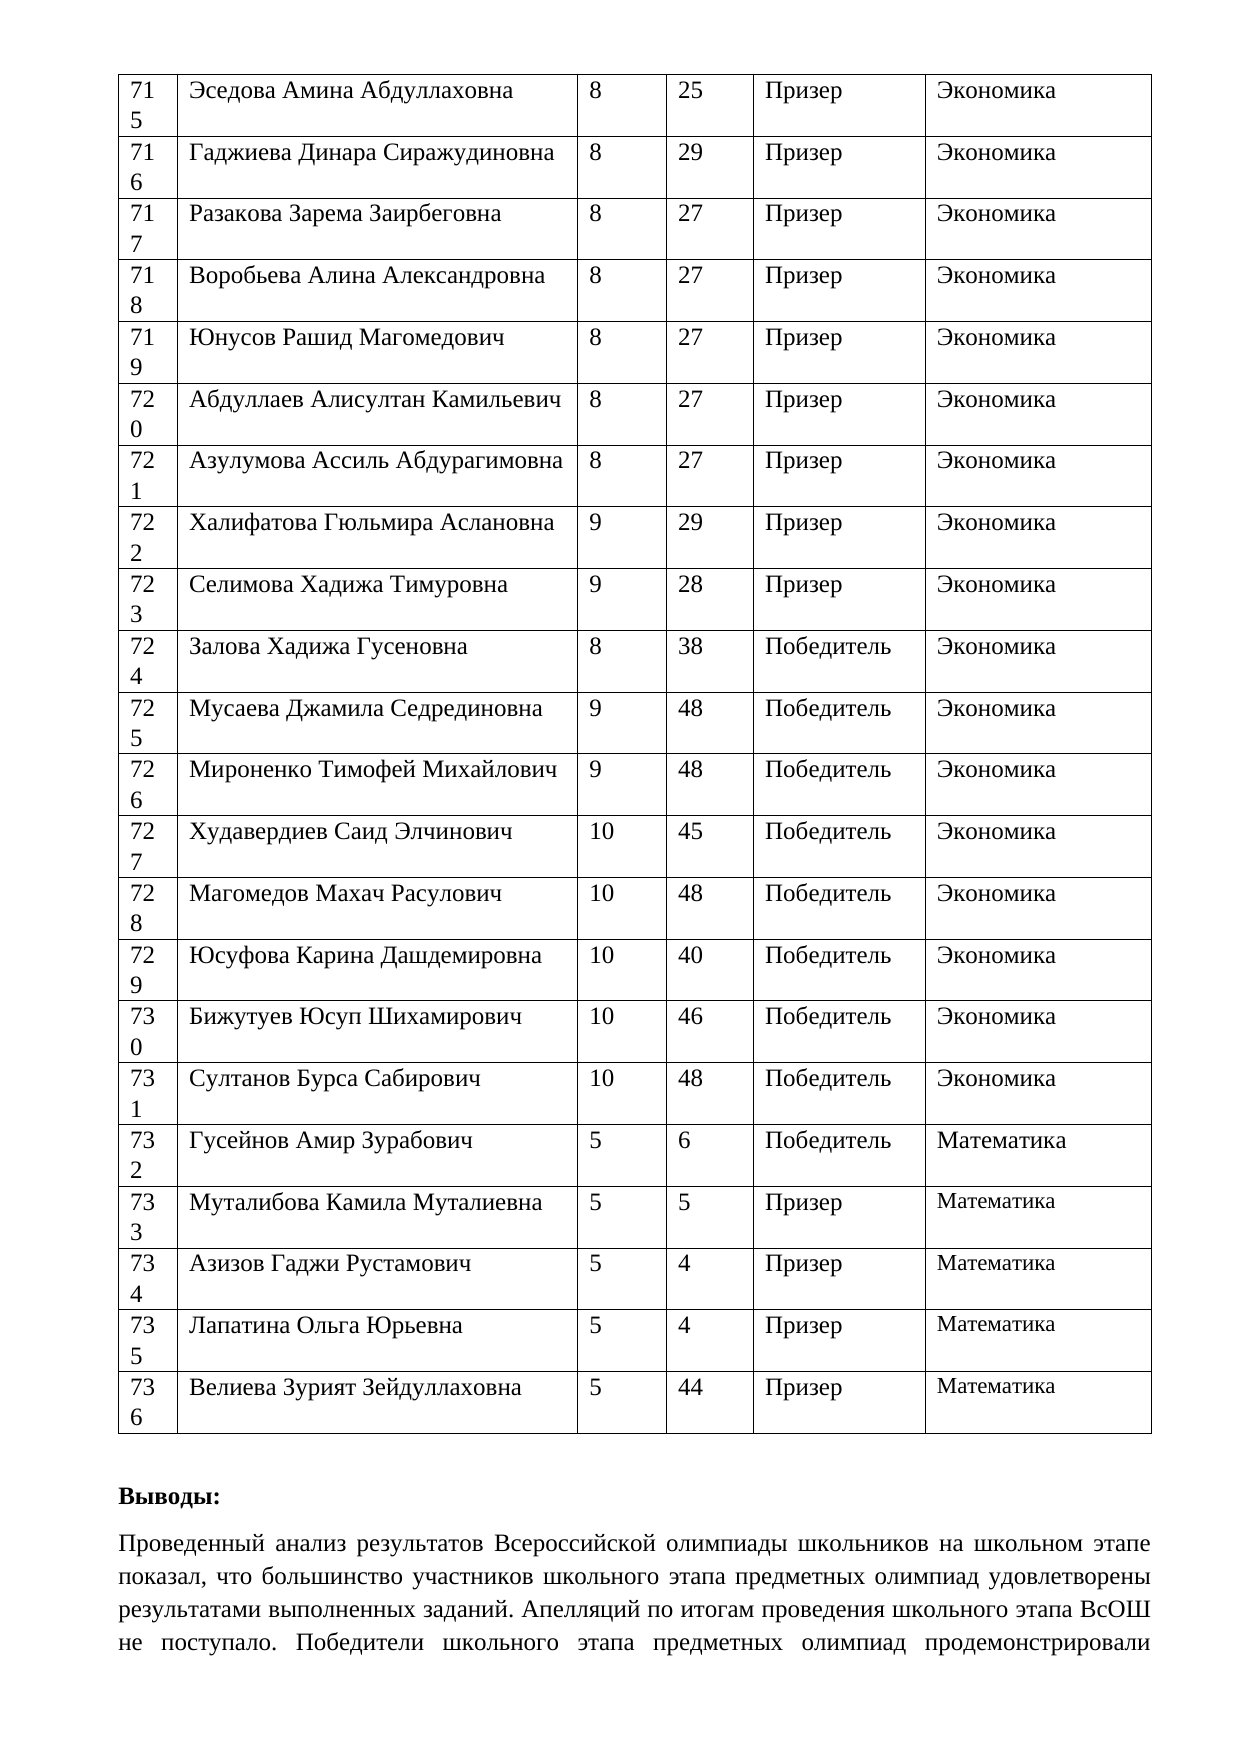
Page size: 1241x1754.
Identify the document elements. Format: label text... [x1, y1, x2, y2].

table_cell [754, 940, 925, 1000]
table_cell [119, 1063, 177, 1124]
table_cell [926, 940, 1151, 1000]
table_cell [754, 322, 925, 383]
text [118, 1528, 1152, 1656]
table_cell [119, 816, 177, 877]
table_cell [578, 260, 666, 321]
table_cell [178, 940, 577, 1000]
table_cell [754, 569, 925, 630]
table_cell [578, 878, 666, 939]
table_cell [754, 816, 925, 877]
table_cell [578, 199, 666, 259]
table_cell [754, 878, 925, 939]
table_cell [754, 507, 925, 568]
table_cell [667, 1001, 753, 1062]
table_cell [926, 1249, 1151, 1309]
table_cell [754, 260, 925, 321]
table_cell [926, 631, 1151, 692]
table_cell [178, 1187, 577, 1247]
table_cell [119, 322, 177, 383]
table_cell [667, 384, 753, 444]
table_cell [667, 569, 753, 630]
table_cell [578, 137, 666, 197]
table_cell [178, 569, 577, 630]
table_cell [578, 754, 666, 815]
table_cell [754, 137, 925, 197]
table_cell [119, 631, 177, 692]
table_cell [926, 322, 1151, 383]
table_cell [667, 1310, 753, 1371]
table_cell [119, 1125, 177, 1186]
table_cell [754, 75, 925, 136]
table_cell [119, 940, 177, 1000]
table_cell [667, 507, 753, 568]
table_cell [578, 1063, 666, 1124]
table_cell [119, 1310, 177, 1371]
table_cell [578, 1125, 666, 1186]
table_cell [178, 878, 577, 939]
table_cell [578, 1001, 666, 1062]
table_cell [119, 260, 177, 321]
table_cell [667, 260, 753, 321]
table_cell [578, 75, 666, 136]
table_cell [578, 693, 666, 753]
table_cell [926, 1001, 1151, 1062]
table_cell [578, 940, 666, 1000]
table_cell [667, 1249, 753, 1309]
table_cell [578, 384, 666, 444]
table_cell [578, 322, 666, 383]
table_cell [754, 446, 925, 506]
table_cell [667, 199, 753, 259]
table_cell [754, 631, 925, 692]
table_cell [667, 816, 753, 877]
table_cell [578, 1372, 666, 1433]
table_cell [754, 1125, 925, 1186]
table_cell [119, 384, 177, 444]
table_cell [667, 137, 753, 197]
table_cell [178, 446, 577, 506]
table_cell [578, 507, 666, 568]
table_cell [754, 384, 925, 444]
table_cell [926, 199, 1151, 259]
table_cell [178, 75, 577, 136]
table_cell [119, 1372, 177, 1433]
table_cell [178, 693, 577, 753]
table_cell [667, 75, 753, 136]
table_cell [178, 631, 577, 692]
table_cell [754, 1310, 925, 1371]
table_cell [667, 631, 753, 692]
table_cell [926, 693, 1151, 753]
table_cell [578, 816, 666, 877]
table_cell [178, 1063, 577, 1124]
text Выводы: [118, 1481, 1152, 1510]
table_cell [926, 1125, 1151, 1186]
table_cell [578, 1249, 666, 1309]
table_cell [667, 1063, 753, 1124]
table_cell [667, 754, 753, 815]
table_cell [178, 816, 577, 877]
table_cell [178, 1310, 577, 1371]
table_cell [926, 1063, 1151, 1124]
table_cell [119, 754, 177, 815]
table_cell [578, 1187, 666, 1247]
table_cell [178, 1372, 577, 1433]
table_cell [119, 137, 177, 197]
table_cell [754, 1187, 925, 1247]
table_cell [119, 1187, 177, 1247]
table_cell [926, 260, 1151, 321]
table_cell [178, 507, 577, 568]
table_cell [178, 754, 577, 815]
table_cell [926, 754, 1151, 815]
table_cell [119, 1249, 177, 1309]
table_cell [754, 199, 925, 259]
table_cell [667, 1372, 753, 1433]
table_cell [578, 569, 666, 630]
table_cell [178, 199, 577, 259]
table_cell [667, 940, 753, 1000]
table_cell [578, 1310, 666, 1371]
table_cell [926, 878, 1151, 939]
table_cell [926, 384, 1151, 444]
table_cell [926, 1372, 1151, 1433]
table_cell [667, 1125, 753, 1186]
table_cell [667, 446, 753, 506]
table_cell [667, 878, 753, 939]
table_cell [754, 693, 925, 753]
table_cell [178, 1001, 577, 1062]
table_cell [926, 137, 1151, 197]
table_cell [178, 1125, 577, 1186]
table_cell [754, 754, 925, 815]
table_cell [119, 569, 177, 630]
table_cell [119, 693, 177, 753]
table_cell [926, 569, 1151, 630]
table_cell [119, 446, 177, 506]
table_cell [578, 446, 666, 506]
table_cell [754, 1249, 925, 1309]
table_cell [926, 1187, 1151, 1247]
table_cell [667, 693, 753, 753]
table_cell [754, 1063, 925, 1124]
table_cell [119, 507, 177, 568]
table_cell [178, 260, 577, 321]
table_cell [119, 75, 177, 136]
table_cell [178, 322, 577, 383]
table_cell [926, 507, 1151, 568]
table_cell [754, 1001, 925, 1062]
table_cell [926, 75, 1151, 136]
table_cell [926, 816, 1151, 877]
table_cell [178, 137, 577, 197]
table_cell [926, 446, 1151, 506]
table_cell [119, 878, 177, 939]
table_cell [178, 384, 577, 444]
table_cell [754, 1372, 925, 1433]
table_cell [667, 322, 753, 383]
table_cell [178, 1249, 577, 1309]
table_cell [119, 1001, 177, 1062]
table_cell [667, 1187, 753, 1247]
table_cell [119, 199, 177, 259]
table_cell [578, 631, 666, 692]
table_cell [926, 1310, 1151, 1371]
